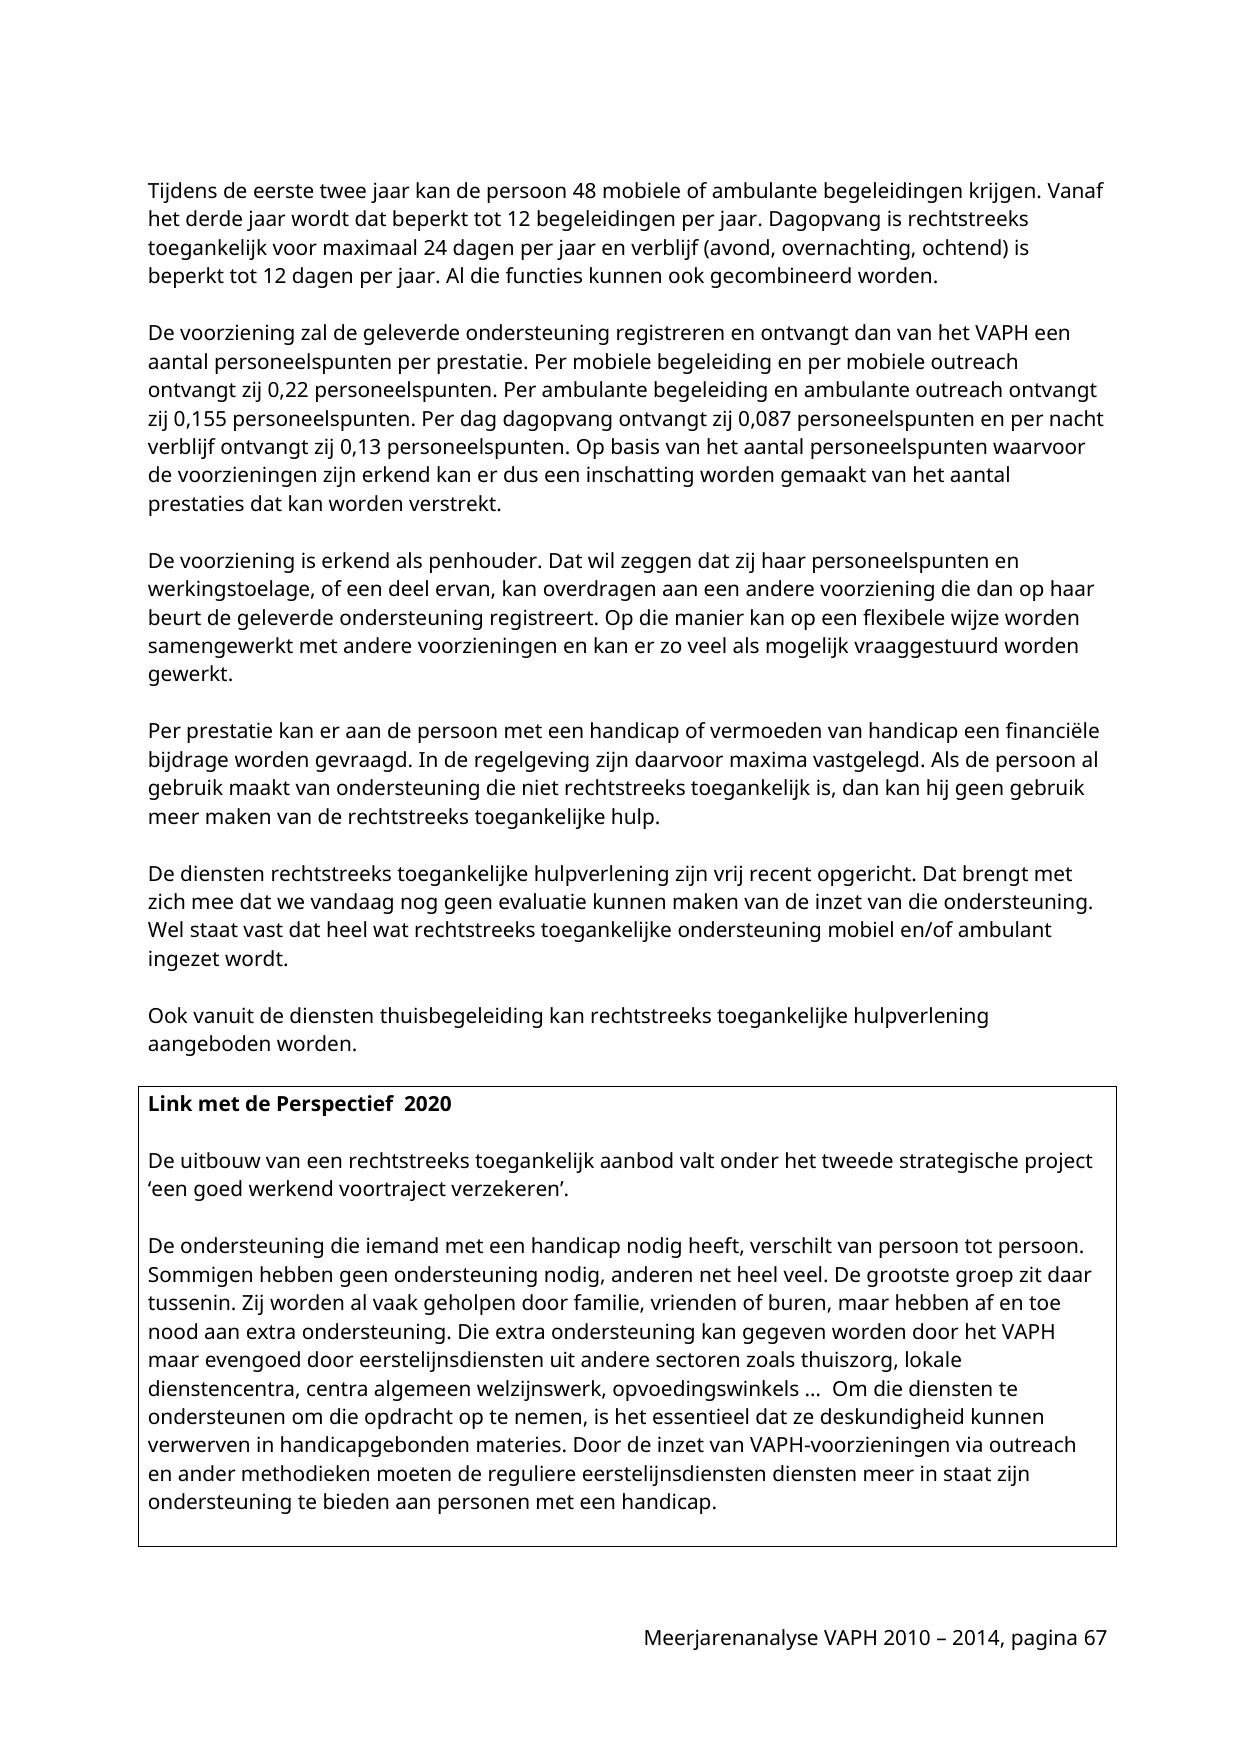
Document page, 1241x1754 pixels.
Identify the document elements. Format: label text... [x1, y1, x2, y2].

text Link met de Perspectief 2020 [139, 1087, 1116, 1118]
text De uitbouw van een rechtstreeks toegankelijk aanbod valt onder het tweede strategische project ‘een goed werkend voortraject verzekeren’. [148, 1146, 1107, 1203]
text Tijdens de eerste twee jaar kan de persoon 48 mobiele of ambulante begeleidingen krijgen. Vanaf het derde jaar wordt dat beperkt tot 12 begeleidingen per jaar. Dagopvang is rechtstreeks toegankelijk voor maximaal 24 dagen per jaar en verblijf (avond, overnachting, ochtend) is beperkt tot 12 dagen per jaar. Al die functies kunnen ook gecombineerd worden. [148, 176, 1107, 290]
text De diensten rechtstreeks toegankelijke hulpverlening zijn vrij recent opgericht. Dat brengt met zich mee dat we vandaag nog geen evaluatie kunnen maken van de inzet van die ondersteuning. Wel staat vast dat heel wat rechtstreeks toegankelijke ondersteuning mobiel en/of ambulant ingezet wordt. [148, 859, 1107, 972]
text Per prestatie kan er aan de persoon met een handicap of vermoeden van handicap een financiële bijdrage worden gevraagd. In de regelgeving zijn daarvoor maxima vastgelegd. Als de persoon al gebruik maakt van ondersteuning die niet rechtstreeks toegankelijk is, dan kan hij geen gebruik meer maken van de rechtstreeks toegankelijke hulp. [148, 716, 1107, 830]
text De voorziening is erkend als penhouder. Dat wil zeggen dat zij haar personeelspunten en werkingstoelage, of een deel ervan, kan overdragen aan een andere voorziening die dan op haar beurt de geleverde ondersteuning registreert. Op die manier kan op een flexibele wijze worden samengewerkt met andere voorzieningen en kan er zo veel als mogelijk vraaggestuurd worden gewerkt. [148, 546, 1107, 688]
text Ook vanuit de diensten thuisbegeleiding kan rechtstreeks toegankelijke hulpverlening aangeboden worden. [148, 1001, 1107, 1058]
text De voorziening zal de geleverde ondersteuning registreren en ontvangt dan van het VAPH een aantal personeelspunten per prestatie. Per mobiele begeleiding en per mobiele outreach ontvangt zij 0,22 personeelspunten. Per ambulante begeleiding en ambulante outreach ontvangt zij 0,155 personeelspunten. Per dag dagopvang ontvangt zij 0,087 personeelspunten en per nacht verblijf ontvangt zij 0,13 personeelspunten. Op basis van het aantal personeelspunten waarvoor de voorzieningen zijn erkend kan er dus een inschatting worden gemaakt van het aantal prestaties dat kan worden verstrekt. [148, 318, 1107, 517]
text De ondersteuning die iemand met een handicap nodig heeft, verschilt van persoon tot persoon. Sommigen hebben geen ondersteuning nodig, anderen net heel veel. De grootste groep zit daar tussenin. Zij worden al vaak geholpen door familie, vrienden of buren, maar hebben af en toe nood aan extra ondersteuning. Die extra ondersteuning kan gegeven worden door het VAPH maar evengoed door eerstelijnsdiensten uit andere sectoren zoals thuiszorg, lokale dienstencentra, centra algemeen welzijnswerk, opvoedingswinkels … Om die diensten te ondersteunen om die opdracht op te nemen, is het essentieel dat ze deskundigheid kunnen verwerven in handicapgebonden materies. Door de inzet van VAPH-voorzieningen via outreach en ander methodieken moeten de reguliere eerstelijnsdiensten diensten meer in staat zijn ondersteuning te bieden aan personen met een handicap. [148, 1231, 1107, 1516]
